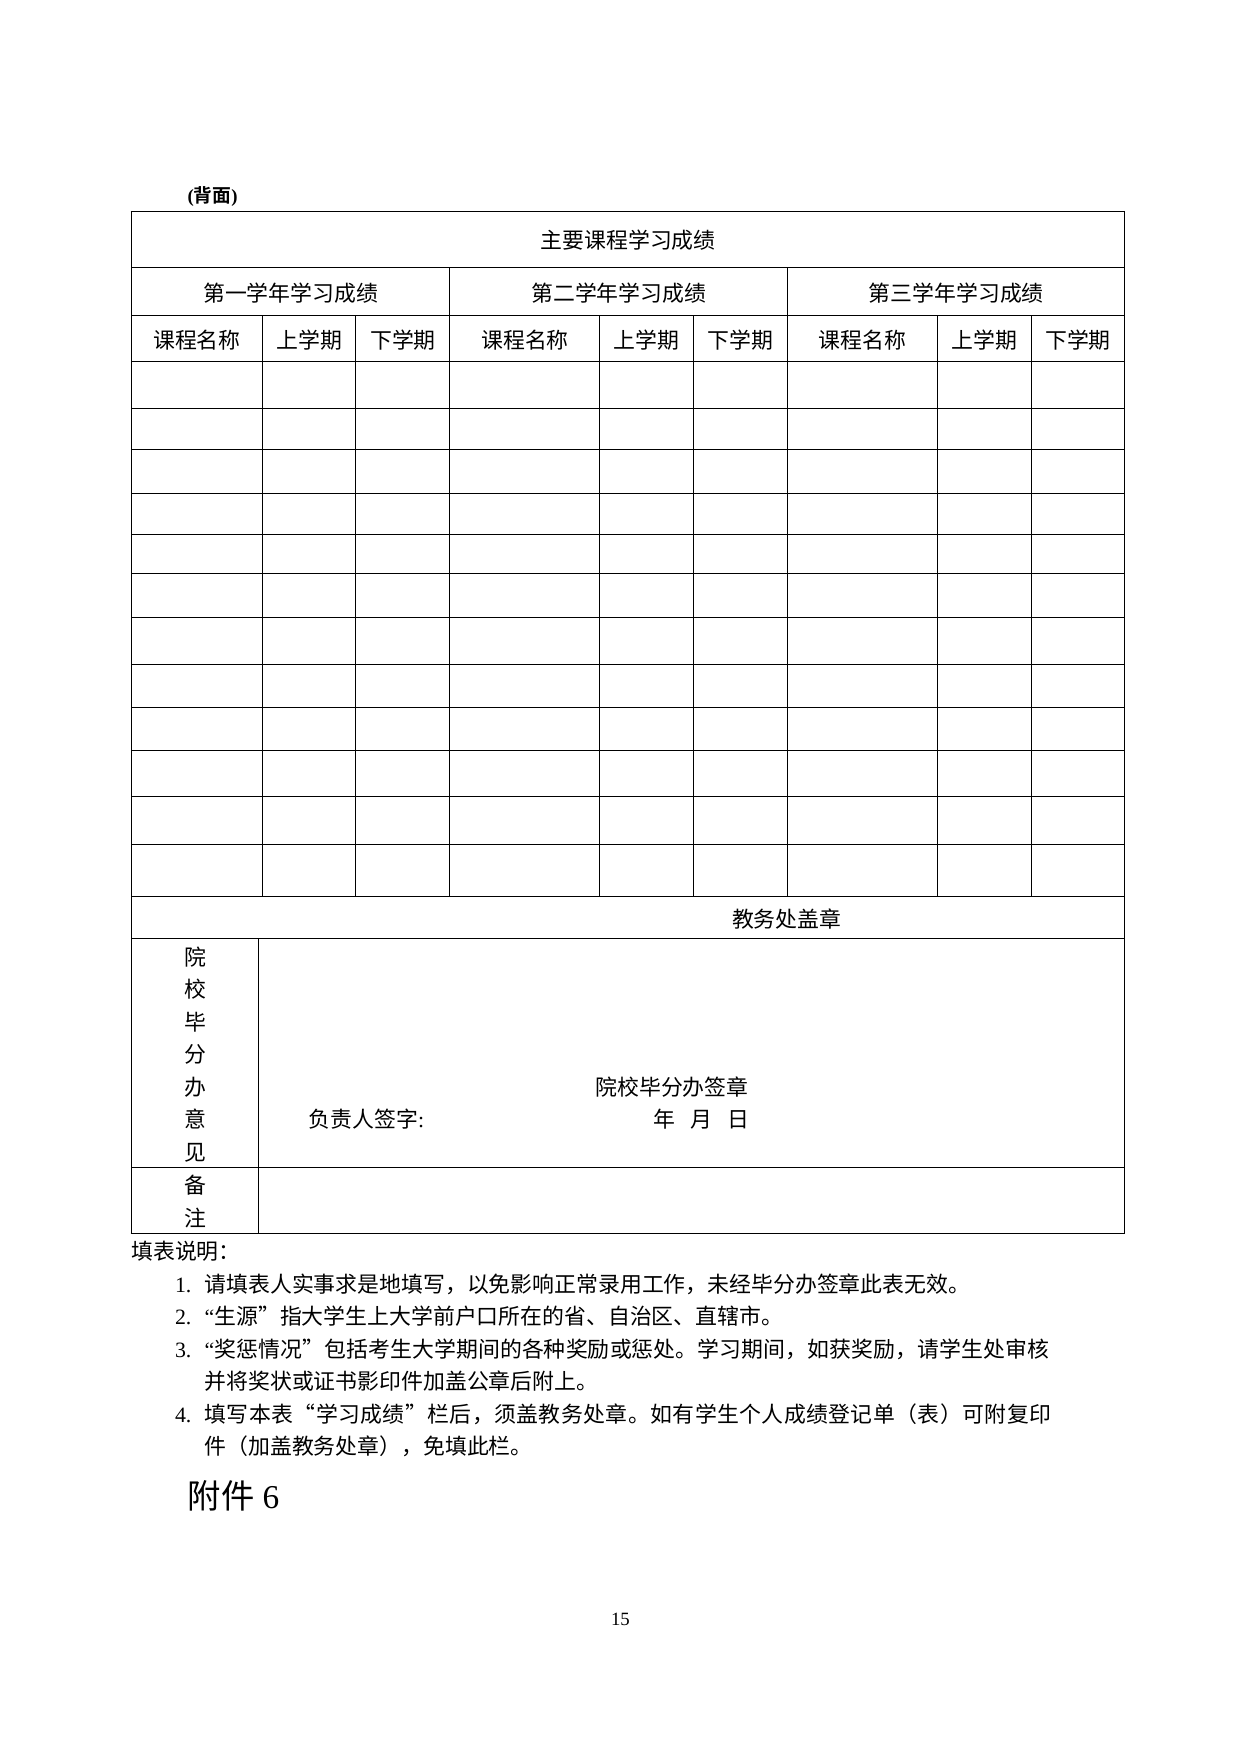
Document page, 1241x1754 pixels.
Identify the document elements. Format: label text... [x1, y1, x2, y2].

table_cell 教务处盖章 [132, 897, 1124, 938]
table_cell 下学期 [1032, 316, 1124, 361]
table_cell [450, 494, 599, 534]
table_cell [356, 751, 449, 796]
table_cell [132, 708, 262, 750]
table_cell [450, 708, 599, 750]
table_cell [938, 574, 1031, 617]
table_cell [1032, 797, 1124, 844]
table_cell [788, 751, 937, 796]
table_cell [259, 1168, 1124, 1233]
table_cell [450, 362, 599, 408]
table_cell [694, 362, 787, 408]
table_cell [132, 618, 262, 663]
text 填表说明： [131, 1234, 1053, 1266]
table_cell [694, 494, 787, 534]
table_cell 下学期 [694, 316, 787, 361]
table_cell [356, 450, 449, 493]
table_cell [938, 409, 1031, 449]
table_cell [356, 362, 449, 408]
table_cell [263, 362, 355, 408]
table_cell [938, 708, 1031, 750]
table_cell [788, 574, 937, 617]
table_cell [132, 751, 262, 796]
table_cell [788, 409, 937, 449]
table_cell [356, 574, 449, 617]
table_cell [450, 574, 599, 617]
table_cell [600, 362, 693, 408]
table_cell [132, 797, 262, 844]
table_cell 备 注 [132, 1168, 258, 1233]
table_cell [1032, 845, 1124, 896]
table_cell [788, 535, 937, 573]
table_cell [263, 751, 355, 796]
table_cell [450, 450, 599, 493]
table_cell [600, 751, 693, 796]
table_cell [263, 450, 355, 493]
table_cell [450, 409, 599, 449]
table_cell 第二学年学习成绩 [450, 268, 787, 315]
table_cell [938, 797, 1031, 844]
text 附件6 [187, 1461, 1053, 1526]
table_cell 课程名称 [132, 316, 262, 361]
table_cell [938, 665, 1031, 707]
table_cell [600, 708, 693, 750]
table_cell [132, 409, 262, 449]
table_cell [600, 665, 693, 707]
table_cell [694, 797, 787, 844]
table_cell [600, 535, 693, 573]
table_cell [263, 535, 355, 573]
table_cell [788, 494, 937, 534]
table_cell [938, 450, 1031, 493]
table_cell [263, 665, 355, 707]
table_cell [694, 708, 787, 750]
table_cell [450, 535, 599, 573]
table_cell [1032, 362, 1124, 408]
table_cell [263, 574, 355, 617]
table_cell [1032, 535, 1124, 573]
table_cell [694, 845, 787, 896]
table_cell 第三学年学习成绩 [788, 268, 1124, 315]
table_cell [450, 618, 599, 663]
table_cell [263, 797, 355, 844]
table_cell 下学期 [356, 316, 449, 361]
table_cell [694, 450, 787, 493]
table_cell 课程名称 [450, 316, 599, 361]
table_cell [1032, 409, 1124, 449]
table_cell [600, 409, 693, 449]
table_cell [132, 535, 262, 573]
table_cell [788, 845, 937, 896]
table_cell [600, 494, 693, 534]
table_cell 上学期 [263, 316, 355, 361]
table_cell [938, 845, 1031, 896]
table_cell [356, 665, 449, 707]
table_cell [938, 535, 1031, 573]
table_cell [132, 494, 262, 534]
table_cell [1032, 574, 1124, 617]
table_cell [938, 618, 1031, 663]
table_cell [263, 409, 355, 449]
table_cell 院校毕分办签章 负责人签字: 年 月 日 [259, 939, 1124, 1167]
table_cell [694, 665, 787, 707]
table_cell [1032, 494, 1124, 534]
table_cell 上学期 [600, 316, 693, 361]
table_cell [788, 450, 937, 493]
table_cell [938, 494, 1031, 534]
table_cell [694, 618, 787, 663]
list “生源”指大学生上大学前户口所在的省、自治区、直辖市。 [175, 1299, 1053, 1331]
table_cell [938, 362, 1031, 408]
table_cell 上学期 [938, 316, 1031, 361]
table_cell [263, 618, 355, 663]
table_cell [132, 665, 262, 707]
table_cell [600, 618, 693, 663]
table_cell [600, 450, 693, 493]
table_cell [600, 797, 693, 844]
table_cell [132, 845, 262, 896]
table_cell [788, 618, 937, 663]
table_cell [450, 665, 599, 707]
table_cell [694, 409, 787, 449]
list “奖惩情况”包括考生大学期间的各种奖励或惩处。学习期间，如获奖励，请学生处审核并将奖状或证书影印件加盖公章后附上。 [175, 1331, 1053, 1396]
table_cell [356, 494, 449, 534]
table_cell [263, 845, 355, 896]
table_cell 课程名称 [788, 316, 937, 361]
table_cell [600, 574, 693, 617]
table_cell [450, 751, 599, 796]
table_cell [600, 845, 693, 896]
table_cell [694, 751, 787, 796]
table_cell [132, 362, 262, 408]
table_header 主要课程学习成绩 [132, 212, 1124, 267]
text (背面) [187, 178, 1053, 211]
table_cell [788, 708, 937, 750]
table_cell [938, 751, 1031, 796]
table_cell [263, 494, 355, 534]
table_cell [694, 535, 787, 573]
table_cell [450, 797, 599, 844]
table_cell [788, 797, 937, 844]
table_cell [356, 845, 449, 896]
table_cell [132, 450, 262, 493]
table_cell [1032, 751, 1124, 796]
list 请填表人实事求是地填写，以免影响正常录用工作，未经毕分办签章此表无效。 [175, 1266, 1053, 1299]
table_cell [1032, 450, 1124, 493]
table_cell [356, 797, 449, 844]
table_cell [356, 708, 449, 750]
table_cell [356, 535, 449, 573]
table_cell [788, 665, 937, 707]
table_cell [450, 845, 599, 896]
list 填写本表“学习成绩”栏后，须盖教务处章。如有学生个人成绩登记单（表）可附复印件（加盖教务处章），免填此栏。 [175, 1396, 1053, 1461]
table_cell [694, 574, 787, 617]
table_cell 第一学年学习成绩 [132, 268, 449, 315]
table_cell [263, 708, 355, 750]
table_cell [356, 409, 449, 449]
table_cell [1032, 708, 1124, 750]
table_cell [1032, 665, 1124, 707]
table_cell [132, 574, 262, 617]
table_cell [356, 618, 449, 663]
table_cell [1032, 618, 1124, 663]
table_cell 院 校 毕 分 办 意 见 [132, 939, 258, 1167]
table_cell [788, 362, 937, 408]
